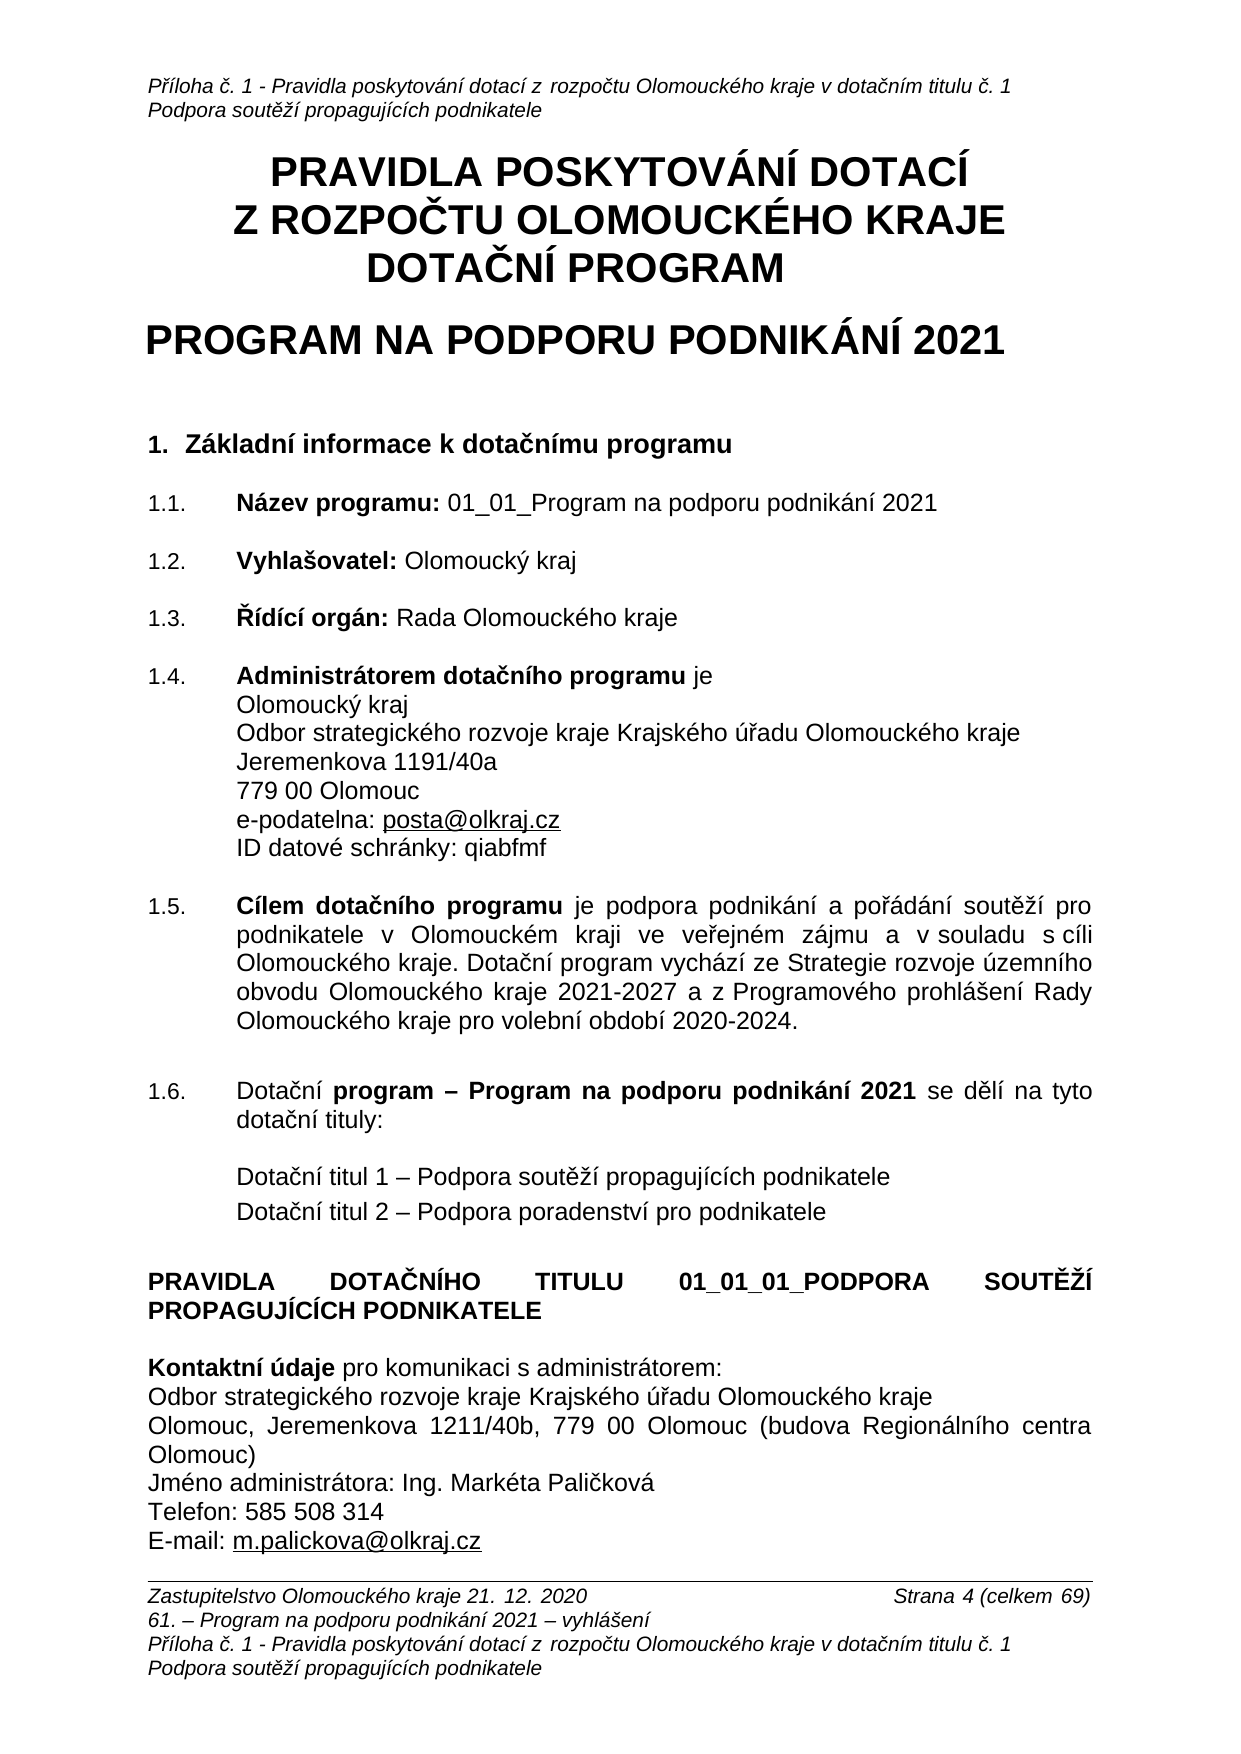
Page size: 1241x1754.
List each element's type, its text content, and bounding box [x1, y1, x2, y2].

list Řídící orgán: Rada Olomouckého kraje [148, 603, 1093, 632]
text e-podatelna: posta@olkraj.cz [236, 805, 1093, 833]
text Dotační titul 1 – Podpora soutěží propagujících podnikatele [236, 1162, 1093, 1191]
list 779 00 Olomouc [236, 776, 1093, 805]
text PRAVIDLA POSKYTOVÁNÍ DOTACÍ [148, 148, 1093, 196]
text Telefon: 585 508 314 [148, 1497, 1093, 1526]
text PROGRAM NA PODPORU PODNIKÁNÍ 2021 [59, 315, 1093, 363]
text Olomouc, Jeremenkova 1211/40b, 779 00 Olomouc (budova Regionálního centra Olomouc) [148, 1411, 1093, 1468]
list Dotační program – Program na podporu podnikání 2021 se dělí na tyto dotační tituly: [148, 1076, 1093, 1133]
list Základní informace k dotačnímu programu [148, 428, 1093, 460]
text Odbor strategického rozvoje kraje Krajského úřadu Olomouckého kraje [148, 1382, 1093, 1411]
text z rozpočtu Olomouckého kraje [148, 196, 1093, 243]
list Olomoucký kraj [236, 690, 1093, 718]
text Jméno administrátora: Ing. Markéta Paličková [148, 1468, 1093, 1497]
text Kontaktní údaje pro komunikaci s administrátorem: [148, 1353, 1093, 1382]
text Pravidla dotačního titulu 01_01_01_PODPORA SOUTĚŽÍ PROPAGUJÍCÍCH PODNIKATELE [148, 1267, 1093, 1325]
list Vyhlašovatel: Olomoucký kraj [148, 546, 1093, 575]
list Cílem dotačního programu je podpora podnikání a pořádání soutěží pro podnikatele v Olomouckém kraji ve veřejném zájmu a v souladu s cíli Olomouckého kraje. Dotační program vychází ze Strategie rozvoje územního obvodu Olomouckého kraje 2021-2027 a z Programového prohlášení Rady Olomouckého kraje pro volební období 2020-2024. [148, 891, 1093, 1035]
text E-mail: m.palickova@olkraj.cz [148, 1526, 1093, 1555]
text Dotační titul 2 – Podpora poradenství pro podnikatele [236, 1197, 1093, 1226]
text DOTAČNÍ PROGRAM [59, 243, 1093, 291]
list ID datové schránky: qiabfmf [236, 833, 1093, 862]
list Odbor strategického rozvoje kraje Krajského úřadu Olomouckého kraje [236, 718, 1093, 747]
list Jeremenkova 1191/40a [236, 747, 1093, 776]
list Název programu: 01_01_Program na podporu podnikání 2021 [148, 488, 1093, 517]
list Administrátorem dotačního programu je [148, 661, 1093, 690]
